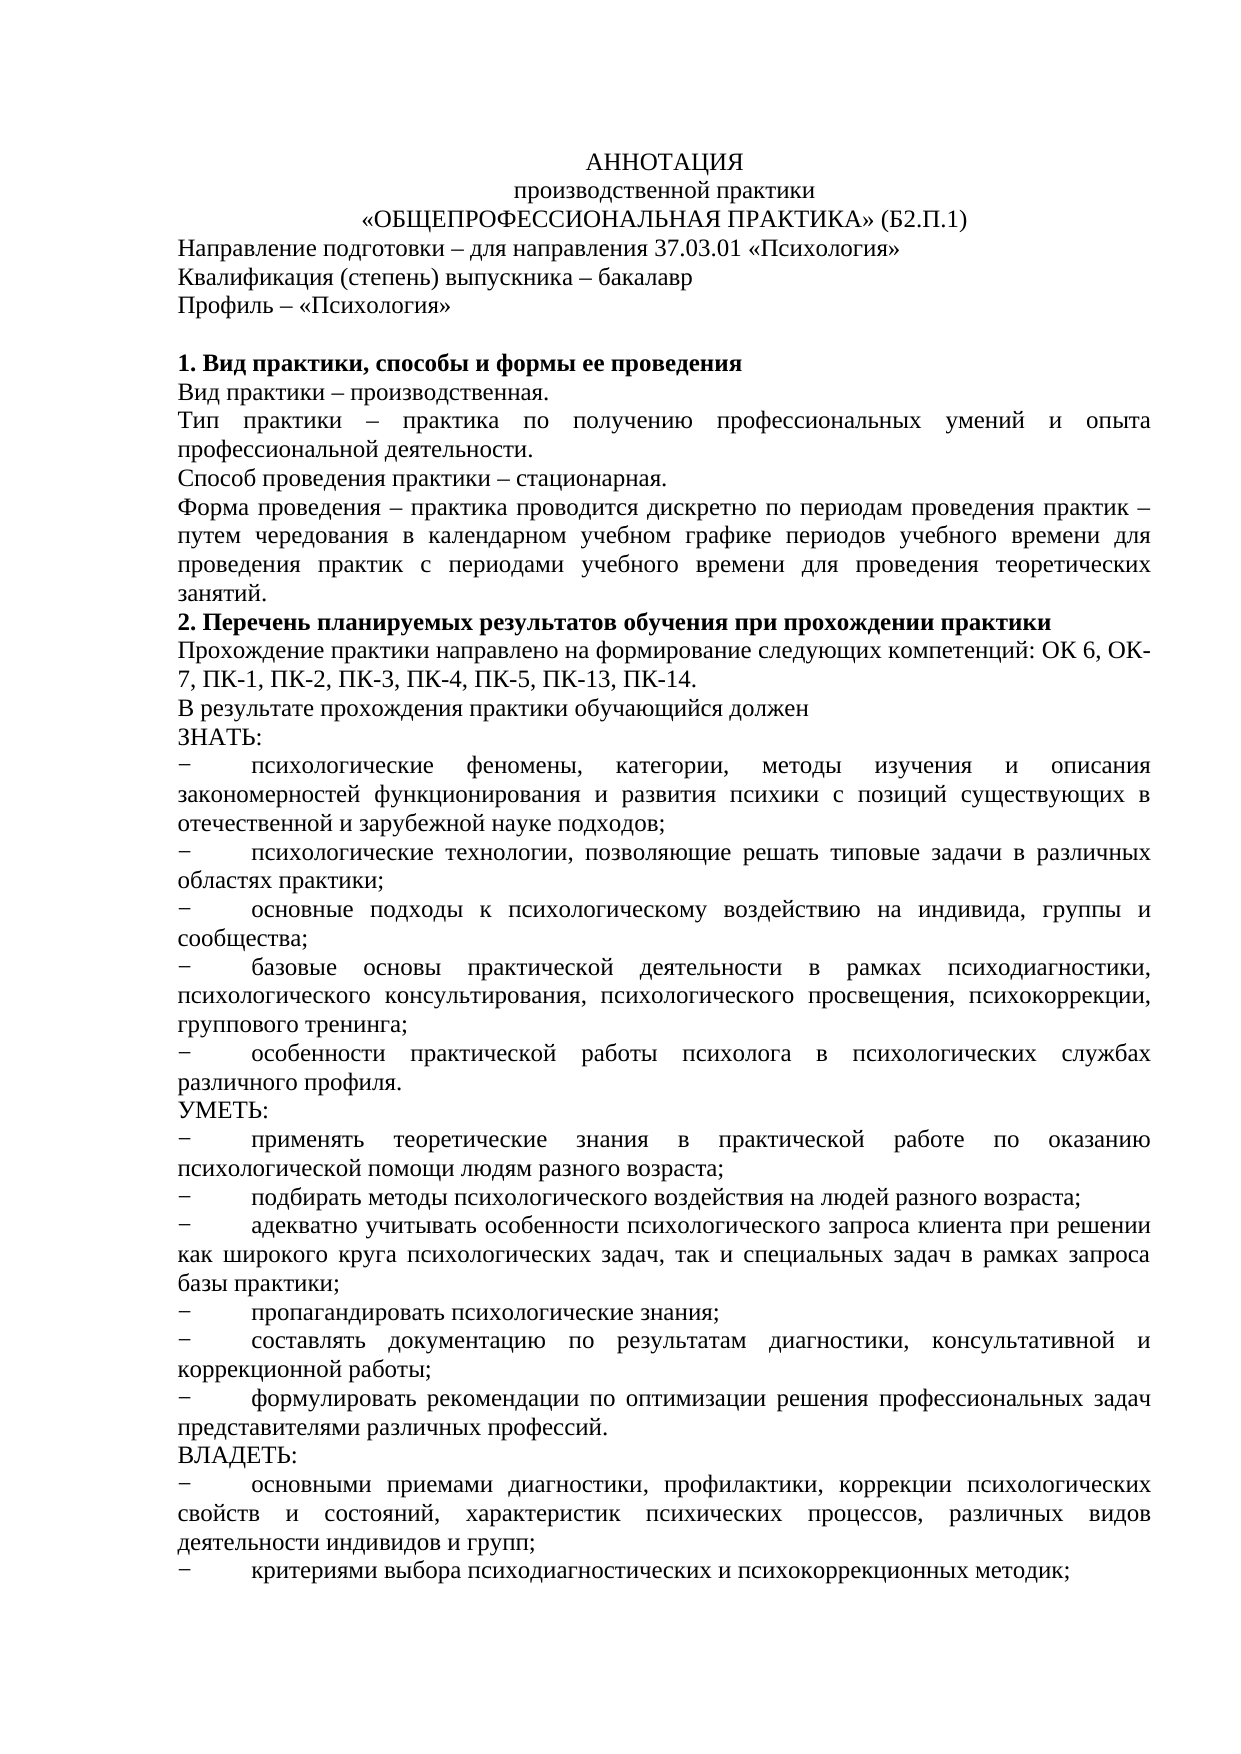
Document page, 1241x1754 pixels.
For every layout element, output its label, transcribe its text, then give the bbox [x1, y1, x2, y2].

list базовые основы практической деятельности в рамках психодиагностики, психологического консультирования, психологического просвещения, психокоррекции, группового тренинга; [177, 952, 1152, 1038]
text АННОТАЦИЯ [177, 147, 1152, 176]
list психологические технологии, позволяющие решать типовые задачи в различных областях практики; [177, 837, 1152, 894]
text Направление подготовки – для направления 37.03.01 «Психология» [177, 233, 1152, 262]
text Способ проведения практики – стационарная. [177, 463, 1152, 492]
text Вид практики – производственная. [177, 377, 1152, 406]
list критериями выбора психодиагностических и психокоррекционных методик; [177, 1556, 1152, 1584]
text Квалификация (степень) выпускника – бакалавр [177, 262, 1152, 291]
list формулировать рекомендации по оптимизации решения профессиональных задач представителями различных профессий. [177, 1383, 1152, 1441]
list психологические феномены, категории, методы изучения и описания закономерностей функционирования и развития психики с позиций существующих в отечественной и зарубежной науке подходов; [177, 751, 1152, 837]
list применять теоретические знания в практической работе по оказанию психологической помощи людям разного возраста; [177, 1124, 1152, 1182]
text Форма проведения – практика проводится дискретно по периодам проведения практик – путем чередования в календарном учебном графике периодов учебного времени для проведения практик с периодами учебного времени для проведения теоретических занятий. [177, 492, 1152, 607]
list основными приемами диагностики, профилактики, коррекции психологических свойств и состояний, характеристик психических процессов, различных видов деятельности индивидов и групп; [177, 1469, 1152, 1556]
text «ОБЩЕПРОФЕССИОНАЛЬНАЯ ПРАКТИКА» (Б2.П.1) [177, 204, 1152, 233]
text УМЕТЬ: [177, 1096, 1152, 1124]
list составлять документацию по результатам диагностики, консультативной и коррекционной работы; [177, 1326, 1152, 1383]
text Тип практики – практика по получению профессиональных умений и опыта профессиональной деятельности. [177, 406, 1152, 463]
text Профиль – «Психология» [177, 291, 1152, 319]
text 2. Перечень планируемых результатов обучения при прохождении практики [177, 607, 1152, 636]
text ЗНАТЬ: [177, 722, 1152, 751]
list пропагандировать психологические знания; [177, 1297, 1152, 1326]
text производственной практики [177, 176, 1152, 204]
text ВЛАДЕТЬ: [177, 1441, 1152, 1469]
list подбирать методы психологического воздействия на людей разного возраста; [177, 1182, 1152, 1211]
text В результате прохождения практики обучающийся должен [177, 693, 1152, 722]
list особенности практической работы психолога в психологических службах различного профиля. [177, 1038, 1152, 1096]
list адекватно учитывать особенности психологического запроса клиента при решении как широкого круга психологических задач, так и специальных задач в рамках запроса базы практики; [177, 1211, 1152, 1297]
text 1. Вид практики, способы и формы ее проведения [177, 348, 1152, 377]
list основные подходы к психологическому воздействию на индивида, группы и сообщества; [177, 894, 1152, 952]
text Прохождение практики направлено на формирование следующих компетенций: ОК 6, ОК-7, ПК-1, ПК-2, ПК-3, ПК-4, ПК-5, ПК-13, ПК-14. [177, 636, 1152, 693]
